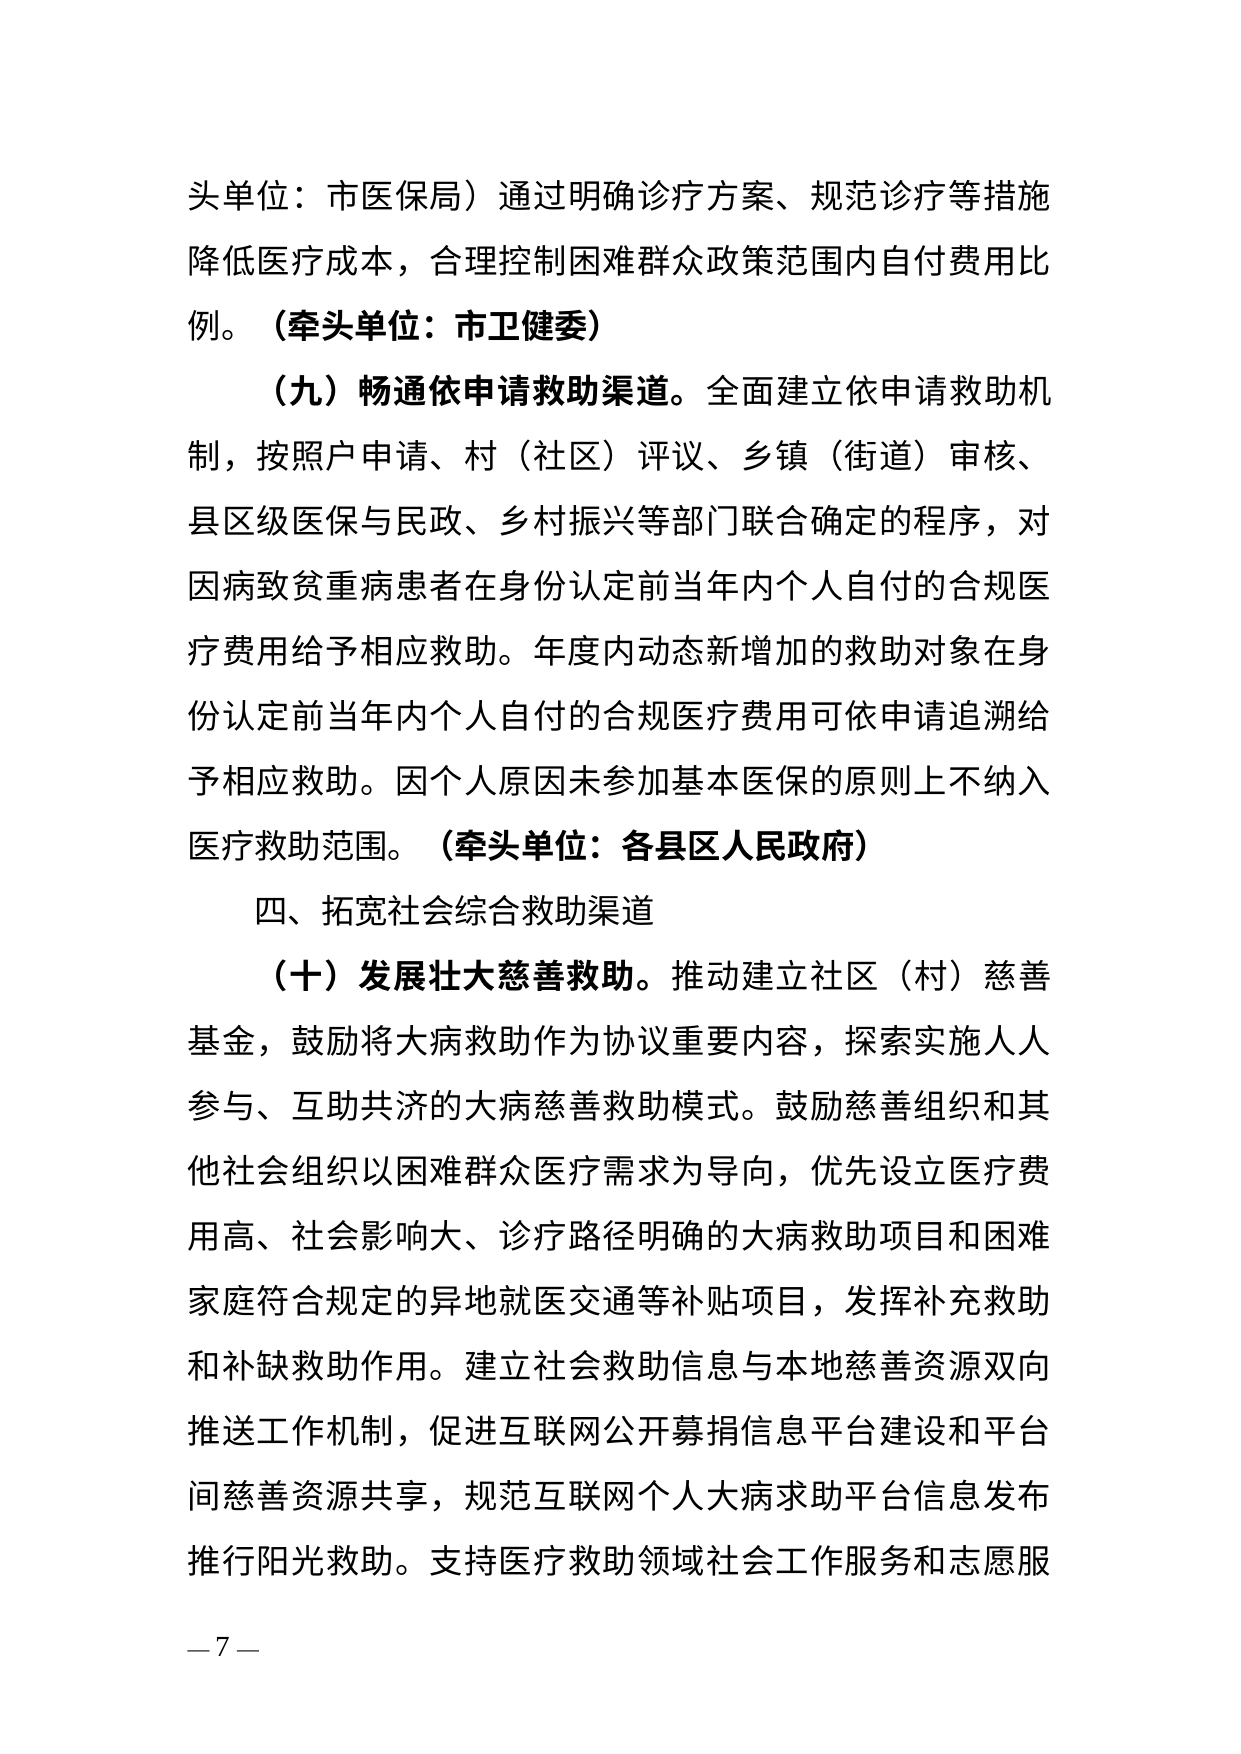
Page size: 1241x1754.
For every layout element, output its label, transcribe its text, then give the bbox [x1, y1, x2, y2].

text （九）畅通依申请救助渠道。全面建立依申请救助机制，按照户申请、村（社区）评议、乡镇（街道）审核、县区级医保与民政、乡村振兴等部门联合确定的程序，对因病致贫重病患者在身份认定前当年内个人自付的合规医疗费用给予相应救助。年度内动态新增加的救助对象在身份认定前当年内个人自付的合规医疗费用可依申请追溯给予相应救助。因个人原因未参加基本医保的原则上不纳入医疗救助范围。（牵头单位：各县区人民政府） [187, 357, 1053, 877]
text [187, 942, 1053, 1592]
text 四、拓宽社会综合救助渠道 [187, 877, 1053, 942]
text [187, 162, 1053, 357]
